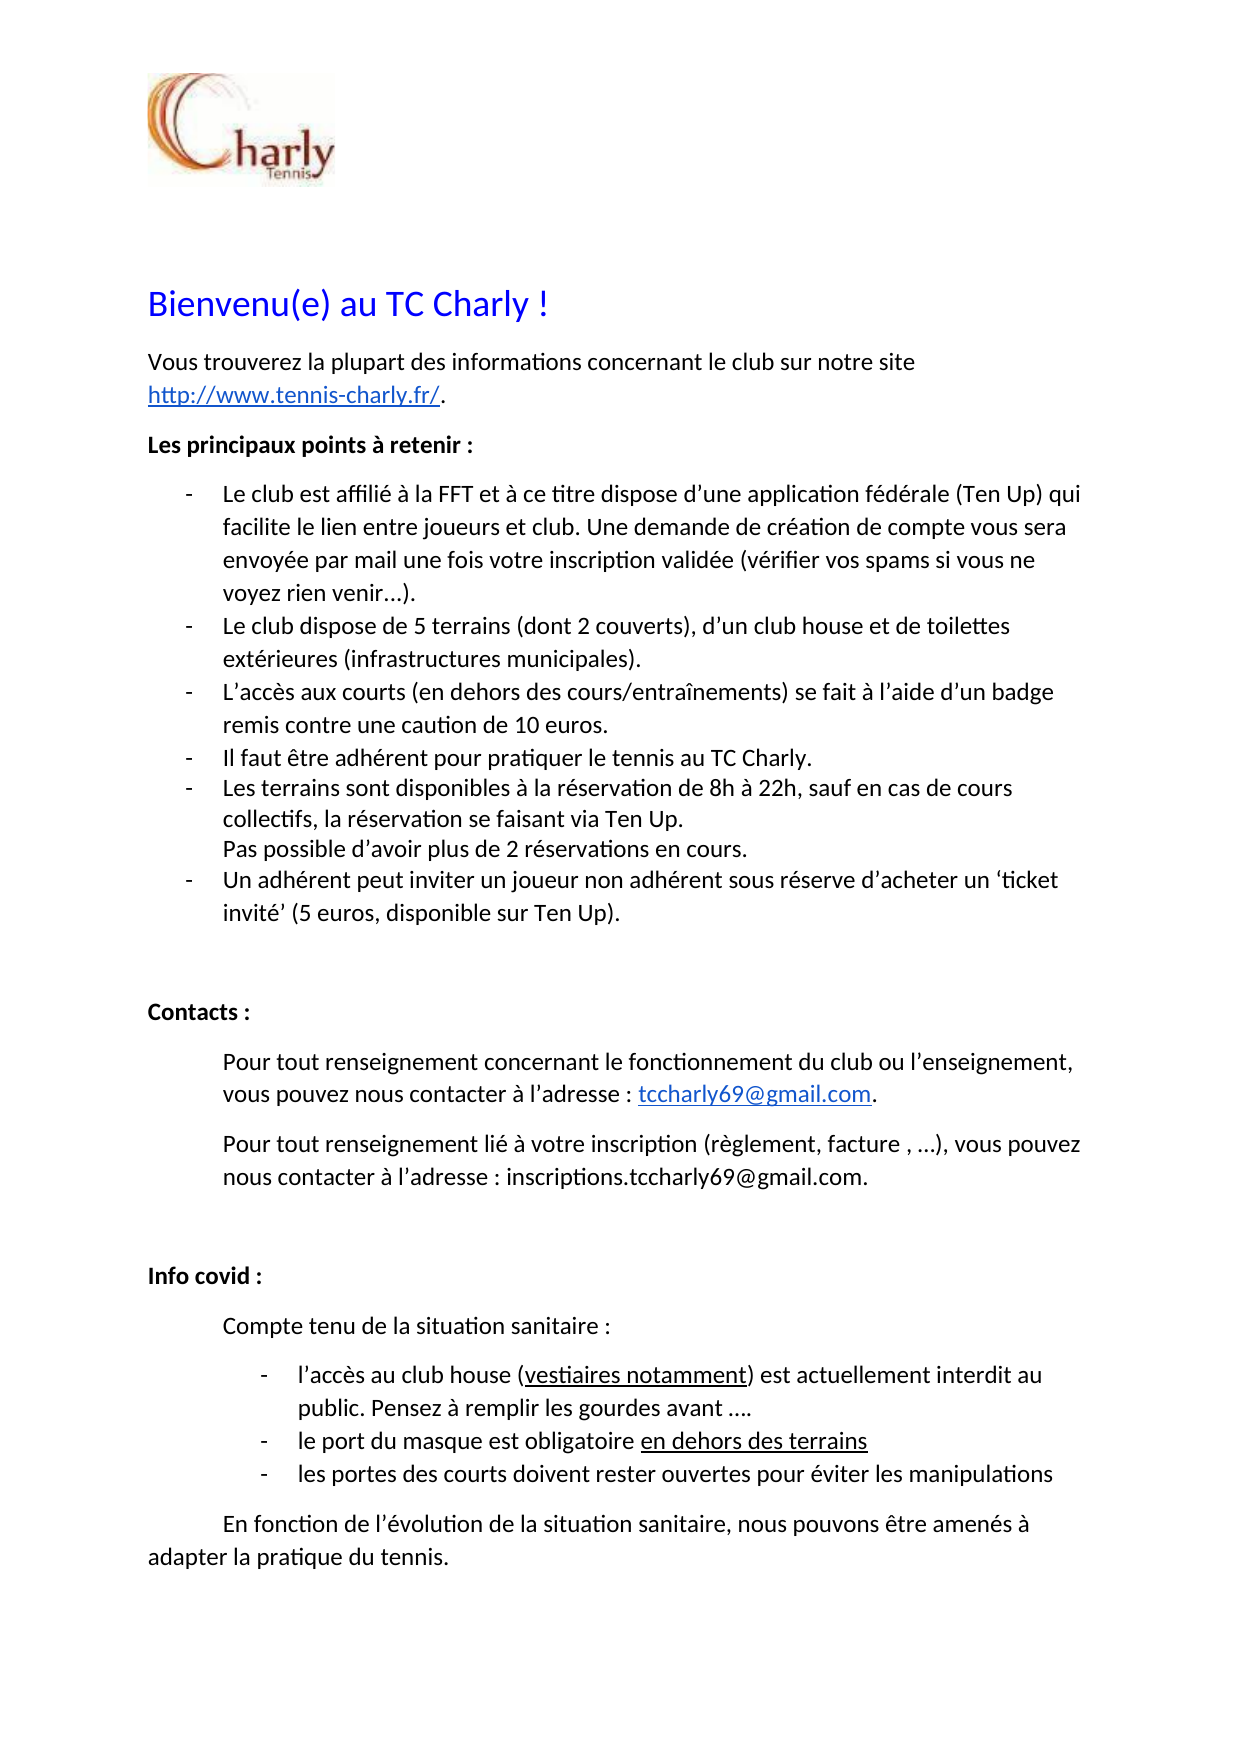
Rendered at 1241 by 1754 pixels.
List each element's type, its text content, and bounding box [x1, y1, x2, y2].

text Bienvenu(e) au TC Charly ! [148, 280, 1093, 326]
list l’accès au club house (vestiaires notamment) est actuellement interdit au public. Pensez à remplir les gourdes avant …. [260, 1359, 1093, 1423]
text Pas possible d’avoir plus de 2 réservations en cours. [223, 833, 1093, 864]
list Un adhérent peut inviter un joueur non adhérent sous réserve d’acheter un ‘ticket invité’ (5 euros, disponible sur Ten Up). [185, 864, 1093, 927]
text Pour tout renseignement concernant le fonctionnement du club ou l’enseignement, vous pouvez nous contacter à l’adresse : tccharly69@gmail.com. [223, 1046, 1093, 1109]
list Le club est affilié à la FFT et à ce titre dispose d’une application fédérale (Ten Up) qui facilite le lien entre joueurs et club. Une demande de création de compte vous sera envoyée par mail une fois votre inscription validée (vérifier vos spams si vous ne voyez rien venir...). [185, 479, 1093, 608]
text Contacts : [148, 996, 1093, 1027]
list le port du masque est obligatoire en dehors des terrains [260, 1425, 1093, 1456]
text Compte tenu de la situation sanitaire : [148, 1310, 1093, 1340]
list les portes des courts doivent rester ouvertes pour éviter les manipulations [260, 1458, 1093, 1489]
text Vous trouverez la plupart des informations concernant le club sur notre site http://www.tennis-charly.fr/. [148, 347, 1093, 410]
list L’accès aux courts (en dehors des cours/entraînements) se fait à l’aide d’un badge remis contre une caution de 10 euros. [185, 676, 1093, 739]
list Le club dispose de 5 terrains (dont 2 couverts), d’un club house et de toilettes extérieures (infrastructures municipales). [185, 610, 1093, 674]
list Il faut être adhérent pour pratiquer le tennis au TC Charly. [185, 742, 1093, 772]
list Les terrains sont disponibles à la réservation de 8h à 22h, sauf en cas de cours collectifs, la réservation se faisant via Ten Up. [185, 772, 1093, 833]
text Pour tout renseignement lié à votre inscription (règlement, facture , …), vous pouvez nous contacter à l’adresse : inscriptions.tccharly69@gmail.com. [223, 1128, 1093, 1192]
text Info covid : [148, 1260, 1093, 1291]
text En fonction de l’évolution de la situation sanitaire, nous pouvons être amenés à adapter la pratique du tennis. [148, 1508, 1093, 1571]
picture [147, 73, 336, 187]
text Les principaux points à retenir : [148, 429, 1093, 459]
